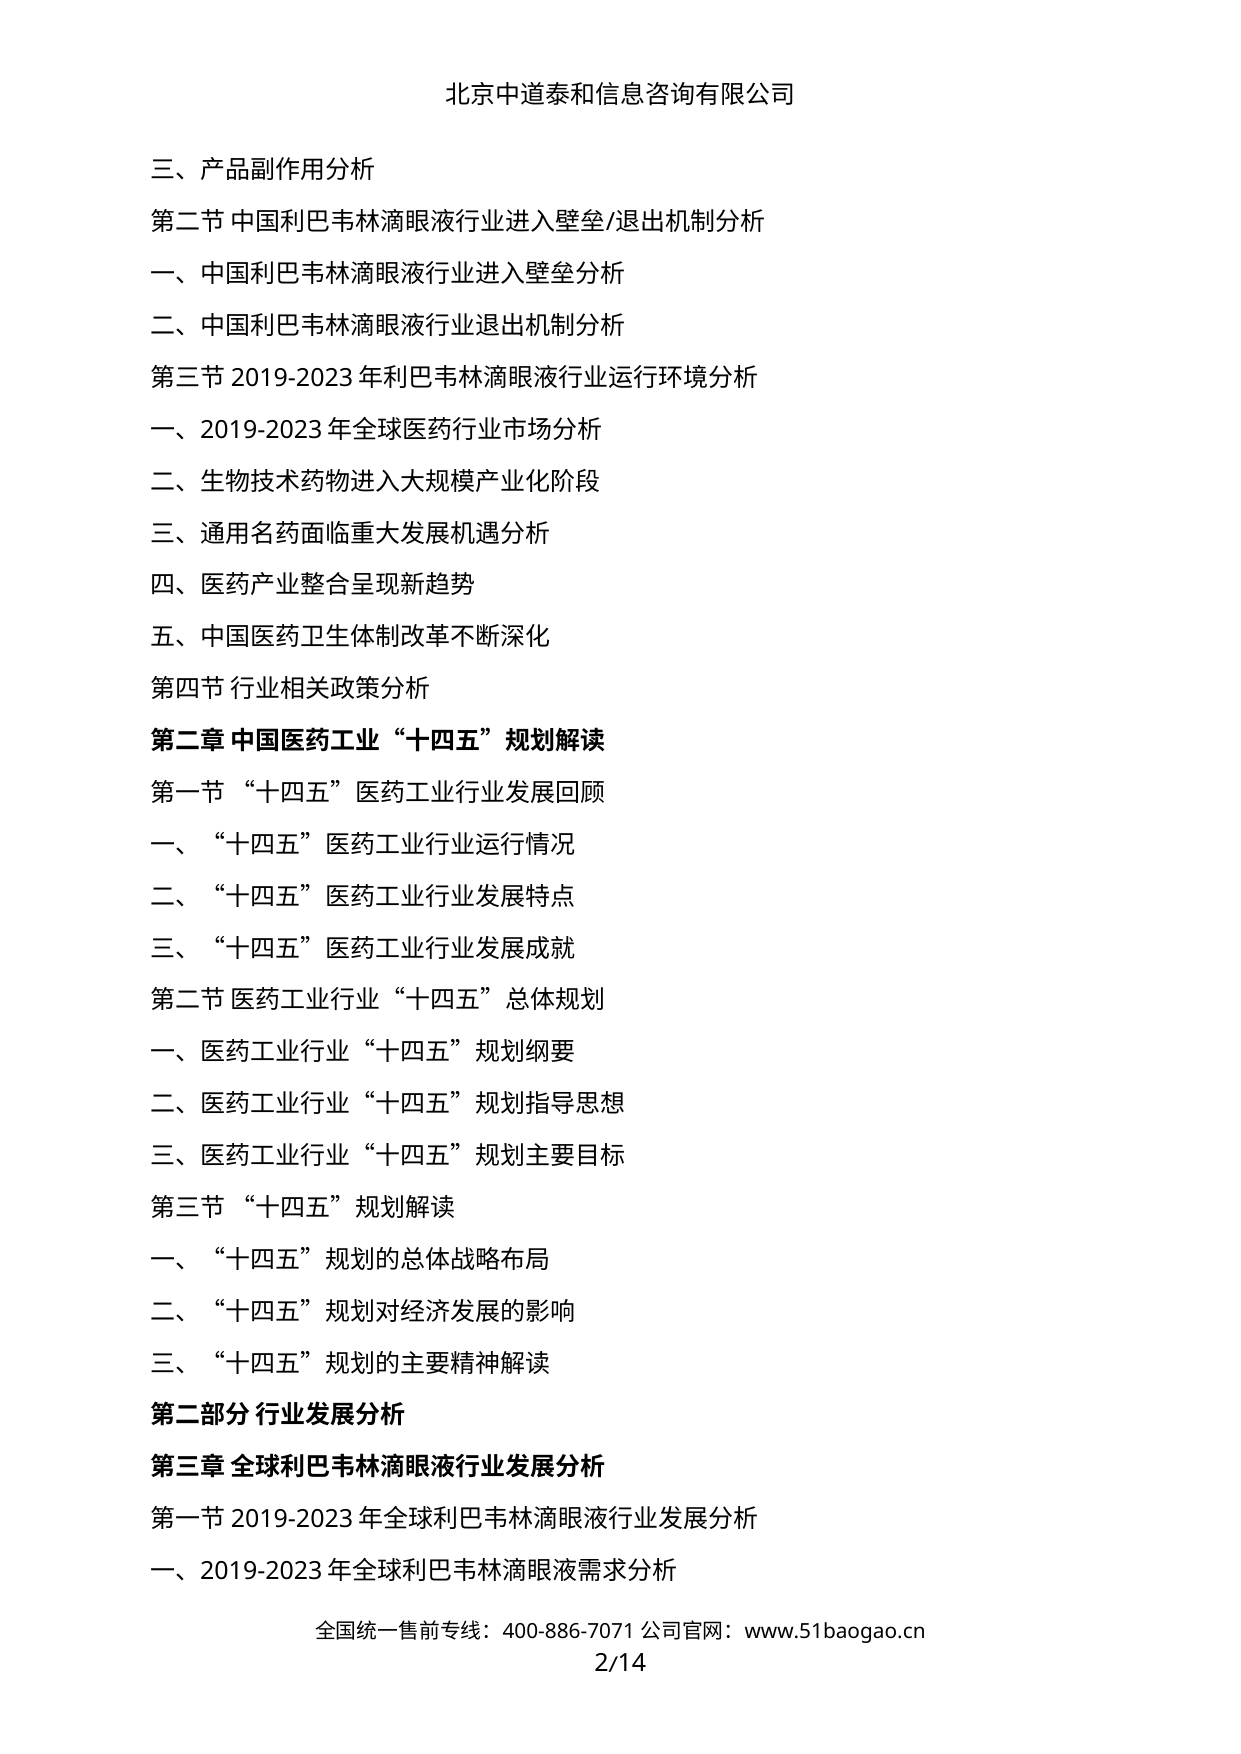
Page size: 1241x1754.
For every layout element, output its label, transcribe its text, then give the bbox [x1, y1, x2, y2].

text 第一节 2019-2023年全球利巴韦林滴眼液行业发展分析 [150, 1499, 1090, 1535]
text 一、“十四五”医药工业行业运行情况 [150, 824, 1090, 861]
text 二、生物技术药物进入大规模产业化阶段 [150, 461, 1090, 497]
text 三、医药工业行业“十四五”规划主要目标 [150, 1136, 1090, 1172]
text 二、医药工业行业“十四五”规划指导思想 [150, 1084, 1090, 1120]
text 三、通用名药面临重大发展机遇分析 [150, 513, 1090, 549]
text 五、中国医药卫生体制改革不断深化 [150, 617, 1090, 653]
text 一、2019-2023年全球利巴韦林滴眼液需求分析 [150, 1551, 1090, 1587]
text 一、中国利巴韦林滴眼液行业进入壁垒分析 [150, 254, 1090, 290]
text 三、产品副作用分析 [150, 150, 1090, 186]
text 第二部分 行业发展分析 [150, 1395, 1090, 1431]
text 二、“十四五”规划对经济发展的影响 [150, 1291, 1090, 1327]
text 二、“十四五”医药工业行业发展特点 [150, 876, 1090, 912]
text 三、“十四五”规划的主要精神解读 [150, 1343, 1090, 1379]
text 一、“十四五”规划的总体战略布局 [150, 1239, 1090, 1276]
text 二、中国利巴韦林滴眼液行业退出机制分析 [150, 306, 1090, 342]
text 第四节 行业相关政策分析 [150, 669, 1090, 705]
text 四、医药产业整合呈现新趋势 [150, 565, 1090, 601]
text 第三章 全球利巴韦林滴眼液行业发展分析 [150, 1447, 1090, 1483]
text 第二节 医药工业行业“十四五”总体规划 [150, 980, 1090, 1016]
text 第三节 2019-2023年利巴韦林滴眼液行业运行环境分析 [150, 357, 1090, 394]
text 三、“十四五”医药工业行业发展成就 [150, 928, 1090, 964]
text 第一节 “十四五”医药工业行业发展回顾 [150, 772, 1090, 809]
text 第二节 中国利巴韦林滴眼液行业进入壁垒/退出机制分析 [150, 202, 1090, 238]
text 一、医药工业行业“十四五”规划纲要 [150, 1032, 1090, 1068]
text 第三节 “十四五”规划解读 [150, 1187, 1090, 1224]
text 一、2019-2023年全球医药行业市场分析 [150, 409, 1090, 446]
text 第二章 中国医药工业“十四五”规划解读 [150, 721, 1090, 757]
